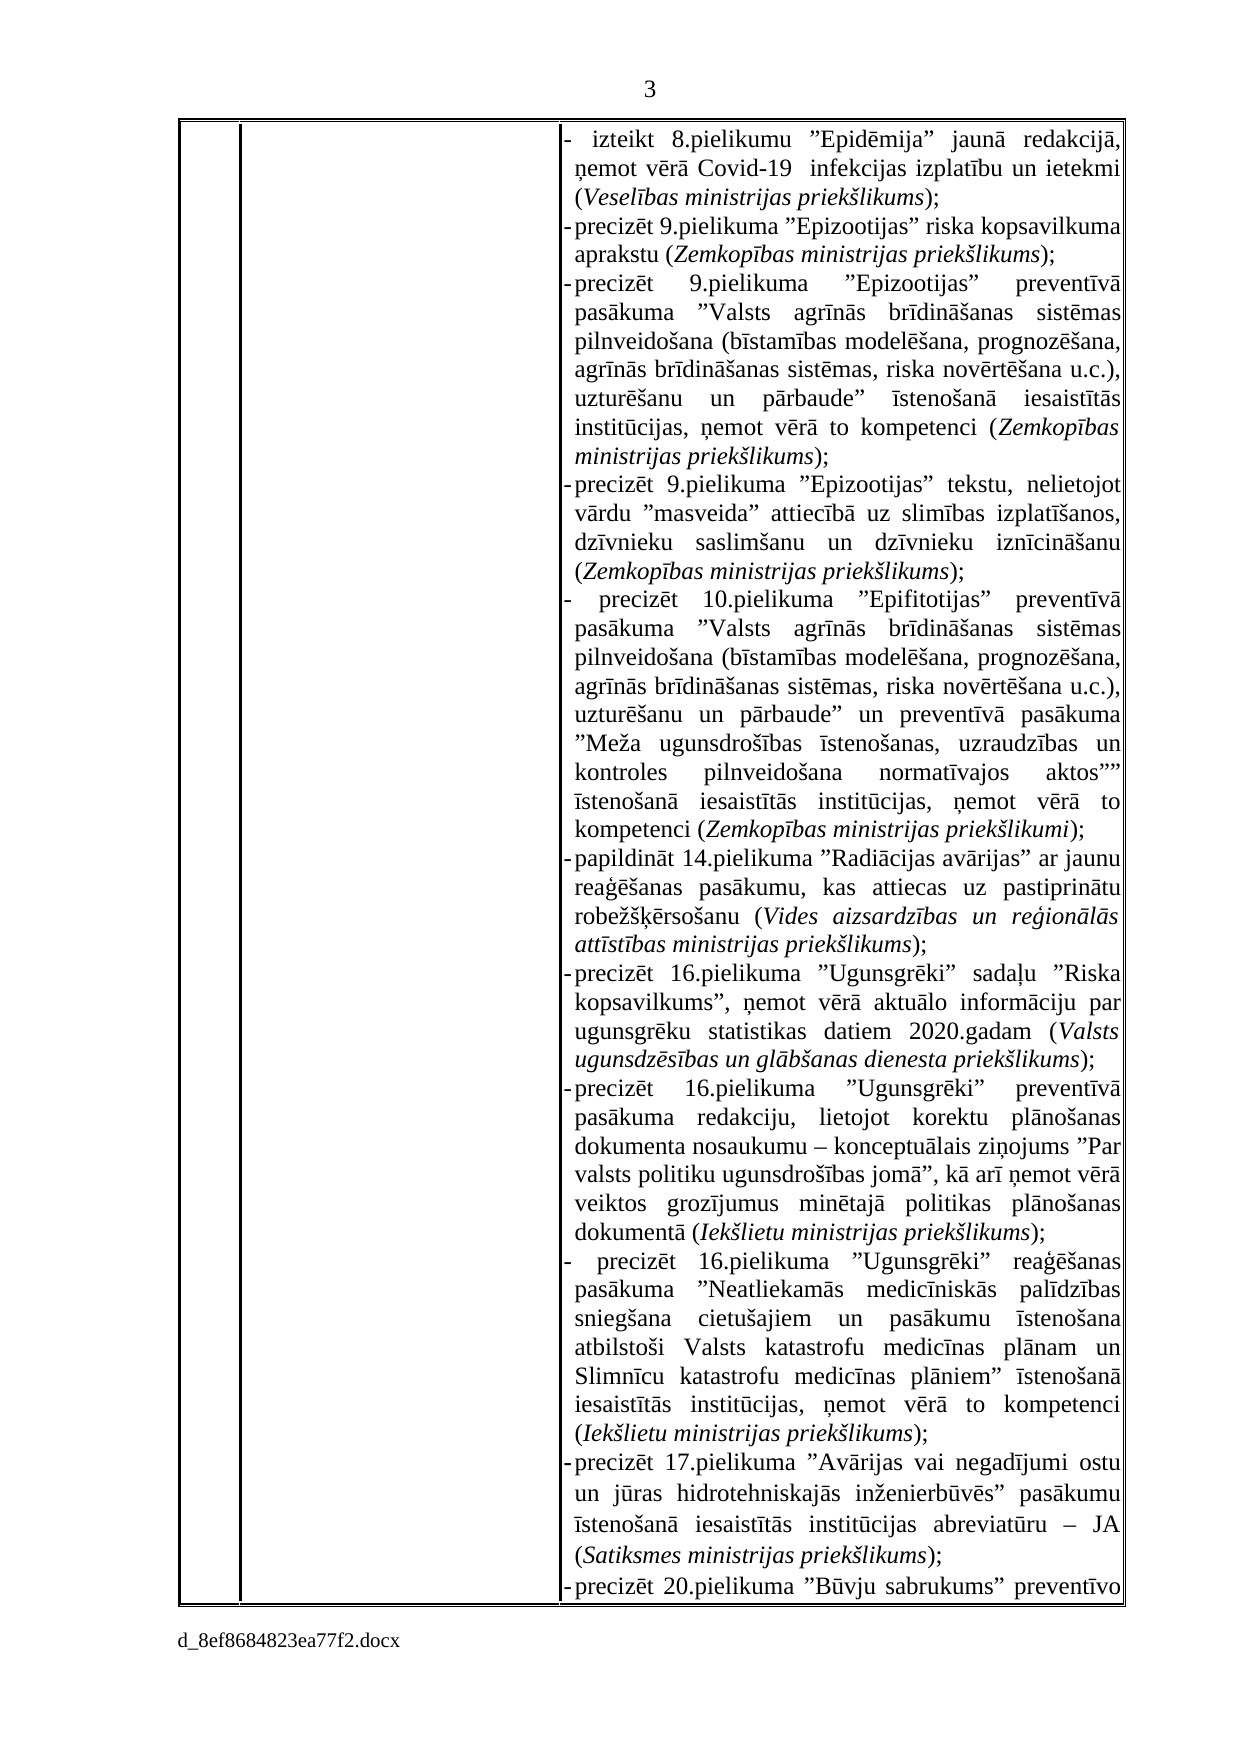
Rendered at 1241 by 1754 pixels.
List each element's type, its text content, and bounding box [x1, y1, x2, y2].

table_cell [560, 122, 1123, 1603]
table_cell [240, 120, 560, 1603]
table_cell 2. [181, 120, 240, 1603]
